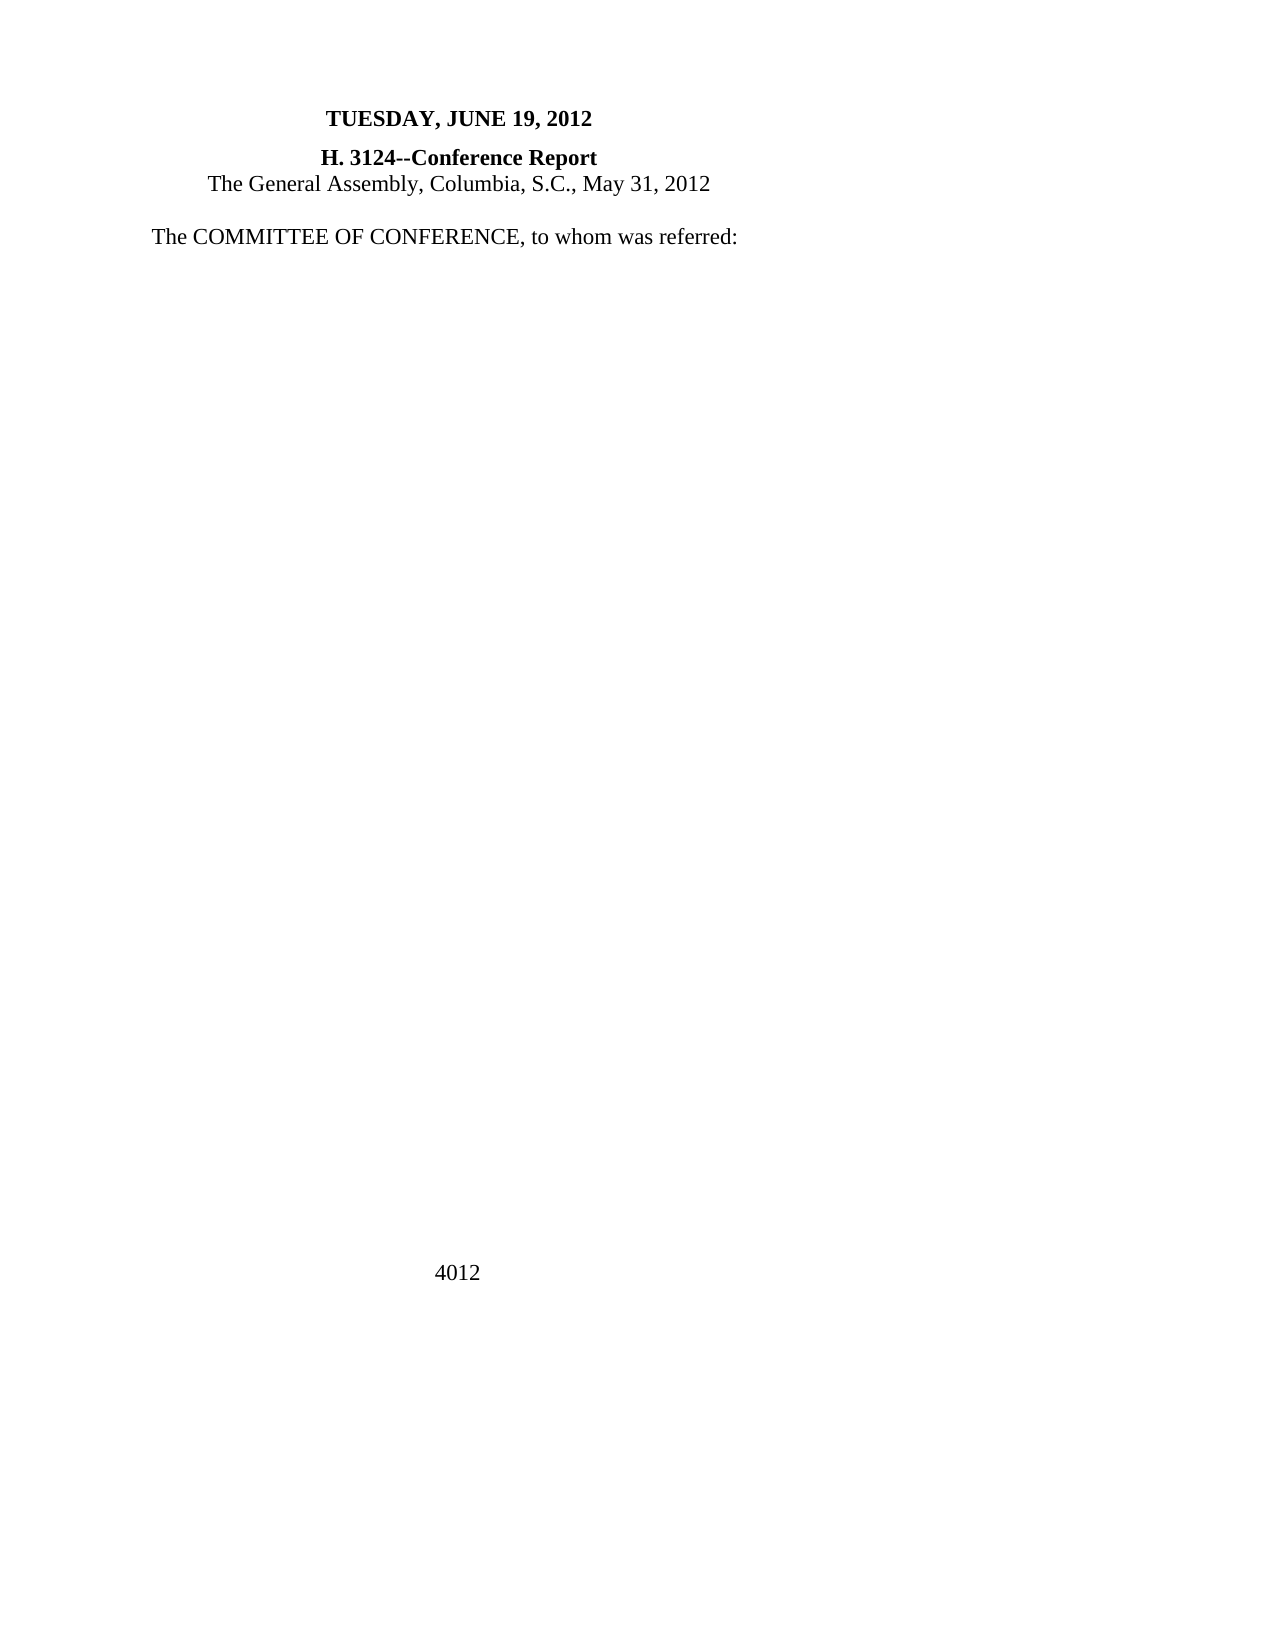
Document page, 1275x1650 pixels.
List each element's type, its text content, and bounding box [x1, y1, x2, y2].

text The COMMITTEE OF CONFERENCE, to whom was referred: [129, 223, 789, 249]
text The General Assembly, Columbia, S.C., May 31, 2012 [129, 170, 789, 197]
text H. 3124--Conference Report [129, 144, 789, 170]
